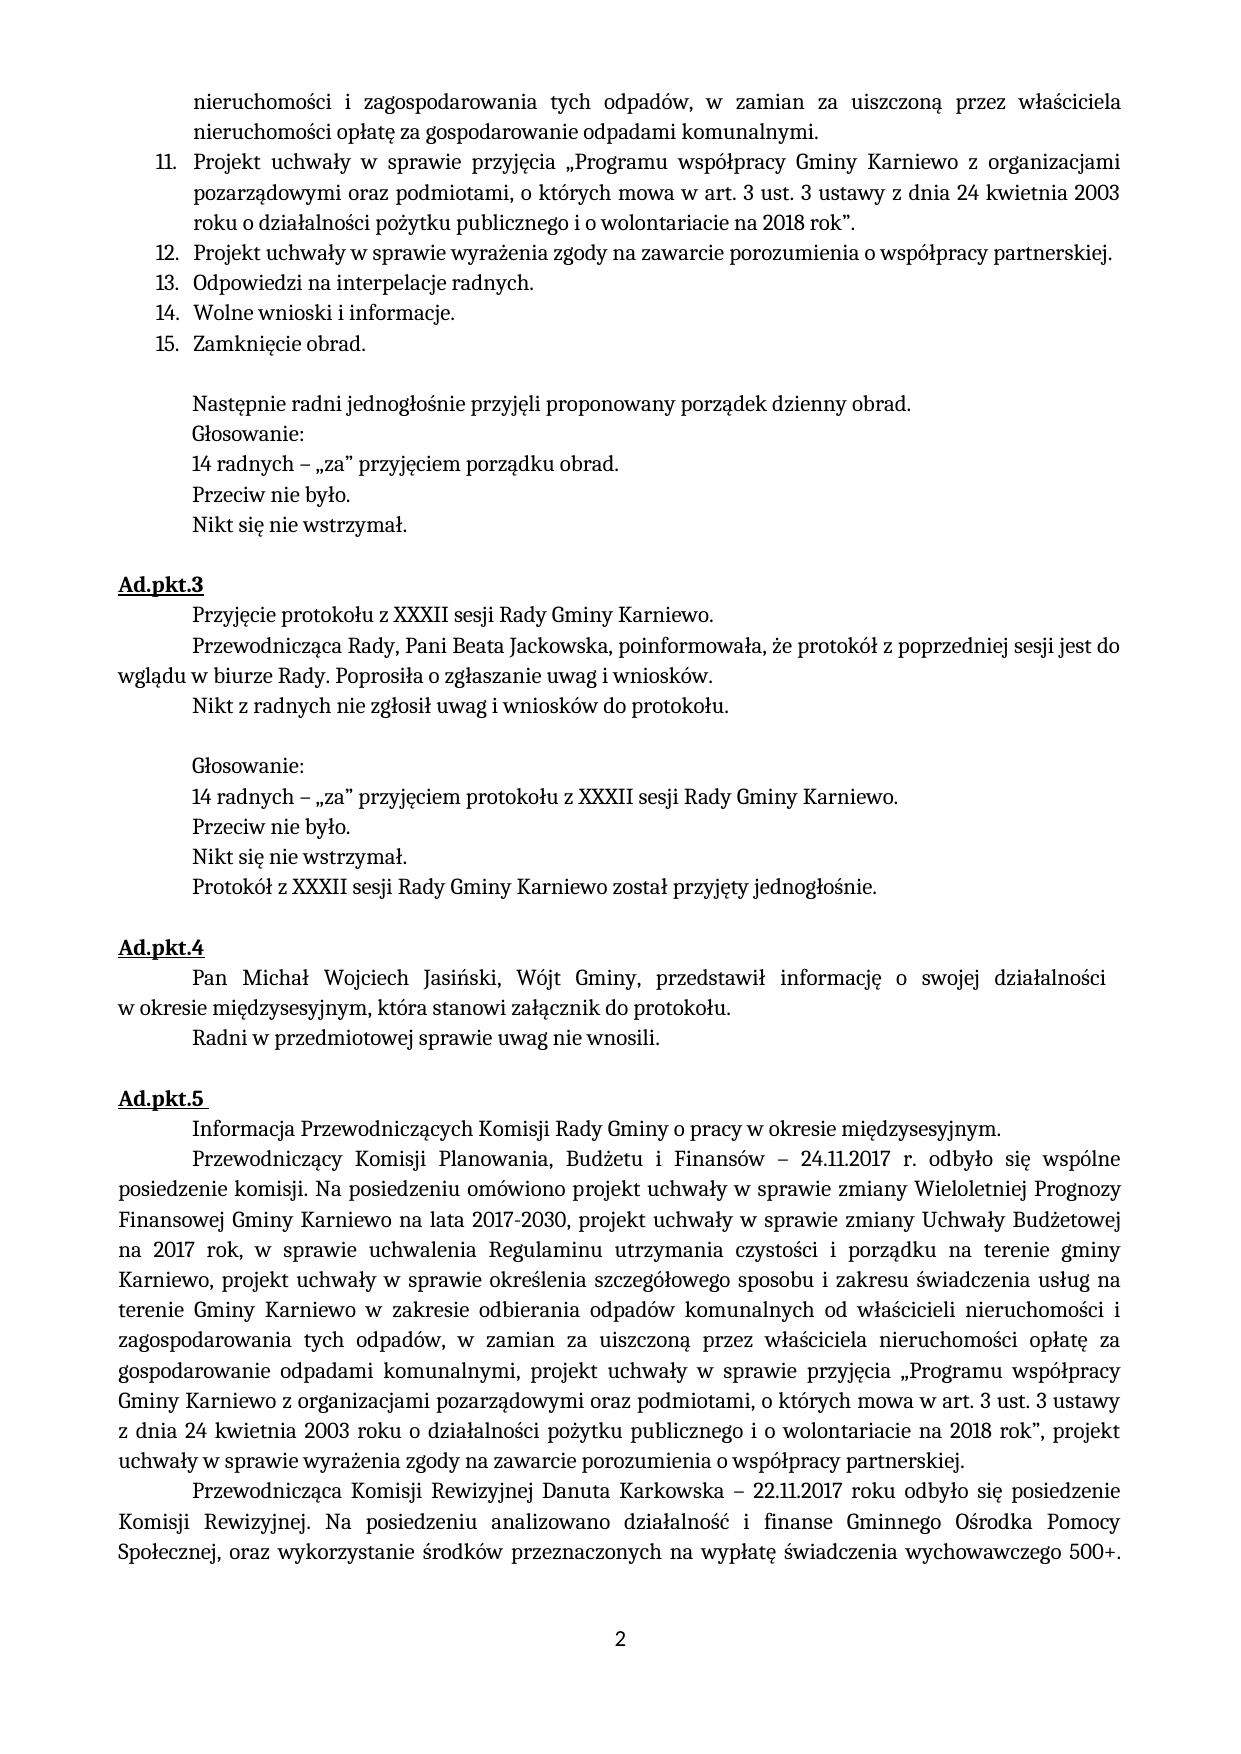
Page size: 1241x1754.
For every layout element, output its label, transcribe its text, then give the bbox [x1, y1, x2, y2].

list Projekt uchwały w sprawie przyjęcia „Programu współpracy Gminy Karniewo z organizacjami pozarządowymi oraz podmiotami, o których mowa w art. 3 ust. 3 ustawy z dnia 24 kwietnia 2003 roku o działalności pożytku publicznego i o wolontariacie na 2018 rok”. [156, 149, 1122, 236]
list Pan Michał Wojciech Jasiński, Wójt Gminy, przedstawił informację o swojej działalności w okresie międzysesyjnym, która stanowi załącznik do protokołu. [118, 965, 1122, 1021]
text Przewodniczący Komisji Planowania, Budżetu i Finansów – 24.11.2017 r. odbyło się wspólne posiedzenie komisji. Na posiedzeniu omówiono projekt uchwały w sprawie zmiany Wieloletniej Prognozy Finansowej Gminy Karniewo na lata 2017-2030, projekt uchwały w sprawie zmiany Uchwały Budżetowej na 2017 rok, w sprawie uchwalenia Regulaminu utrzymania czystości i porządku na terenie gminy Karniewo, projekt uchwały w sprawie określenia szczegółowego sposobu i zakresu świadczenia usług na terenie Gminy Karniewo w zakresie odbierania odpadów komunalnych od właścicieli nieruchomości i zagospodarowania tych odpadów, w zamian za uiszczoną przez właściciela nieruchomości opłatę za gospodarowanie odpadami komunalnymi, projekt uchwały w sprawie przyjęcia „Programu współpracy Gminy Karniewo z organizacjami pozarządowymi oraz podmiotami, o których mowa w art. 3 ust. 3 ustawy z dnia 24 kwietnia 2003 roku o działalności pożytku publicznego i o wolontariacie na 2018 rok”, projekt uchwały w sprawie wyrażenia zgody na zawarcie porozumienia o współpracy partnerskiej. [118, 1146, 1122, 1474]
list Projekt uchwały w sprawie wyrażenia zgody na zawarcie porozumienia o współpracy partnerskiej. [156, 240, 1122, 266]
list Przeciw nie było. [118, 814, 1122, 840]
list Głosowanie: [118, 753, 1122, 779]
list Ad.pkt.4 [118, 934, 1122, 961]
list Nikt z radnych nie zgłosił uwag i wniosków do protokołu. [118, 693, 1122, 719]
list Wolne wnioski i informacje. [156, 300, 1122, 326]
list Zamknięcie obrad. [156, 330, 1122, 357]
list Nikt się nie wstrzymał. [118, 844, 1122, 870]
list 14 radnych – „za” przyjęciem porządku obrad. [118, 451, 1122, 477]
list 14 radnych – „za” przyjęciem protokołu z XXXII sesji Rady Gminy Karniewo. [118, 783, 1122, 810]
list Odpowiedzi na interpelacje radnych. [156, 270, 1122, 296]
list Radni w przedmiotowej sprawie uwag nie wnosili. [118, 1025, 1122, 1051]
list Przyjęcie protokołu z XXXII sesji Rady Gminy Karniewo. [118, 602, 1122, 628]
list Głosowanie: [118, 421, 1122, 447]
list Ad.pkt.5 [118, 1086, 1122, 1112]
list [156, 89, 1122, 145]
list Protokół z XXXII sesji Rady Gminy Karniewo został przyjęty jednogłośnie. [118, 874, 1122, 900]
list Przewodnicząca Rady, Pani Beata Jackowska, poinformowała, że protokół z poprzedniej sesji jest do wglądu w biurze Rady. Poprosiła o zgłaszanie uwag i wniosków. [118, 632, 1122, 689]
list Ad.pkt.3 [118, 572, 1122, 598]
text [118, 1478, 1122, 1565]
text Informacja Przewodniczących Komisji Rady Gminy o pracy w okresie międzysesyjnym. [118, 1116, 1122, 1142]
list Następnie radni jednogłośnie przyjęli proponowany porządek dzienny obrad. [118, 391, 1122, 417]
list Przeciw nie było. [118, 481, 1122, 508]
list Nikt się nie wstrzymał. [118, 512, 1122, 538]
